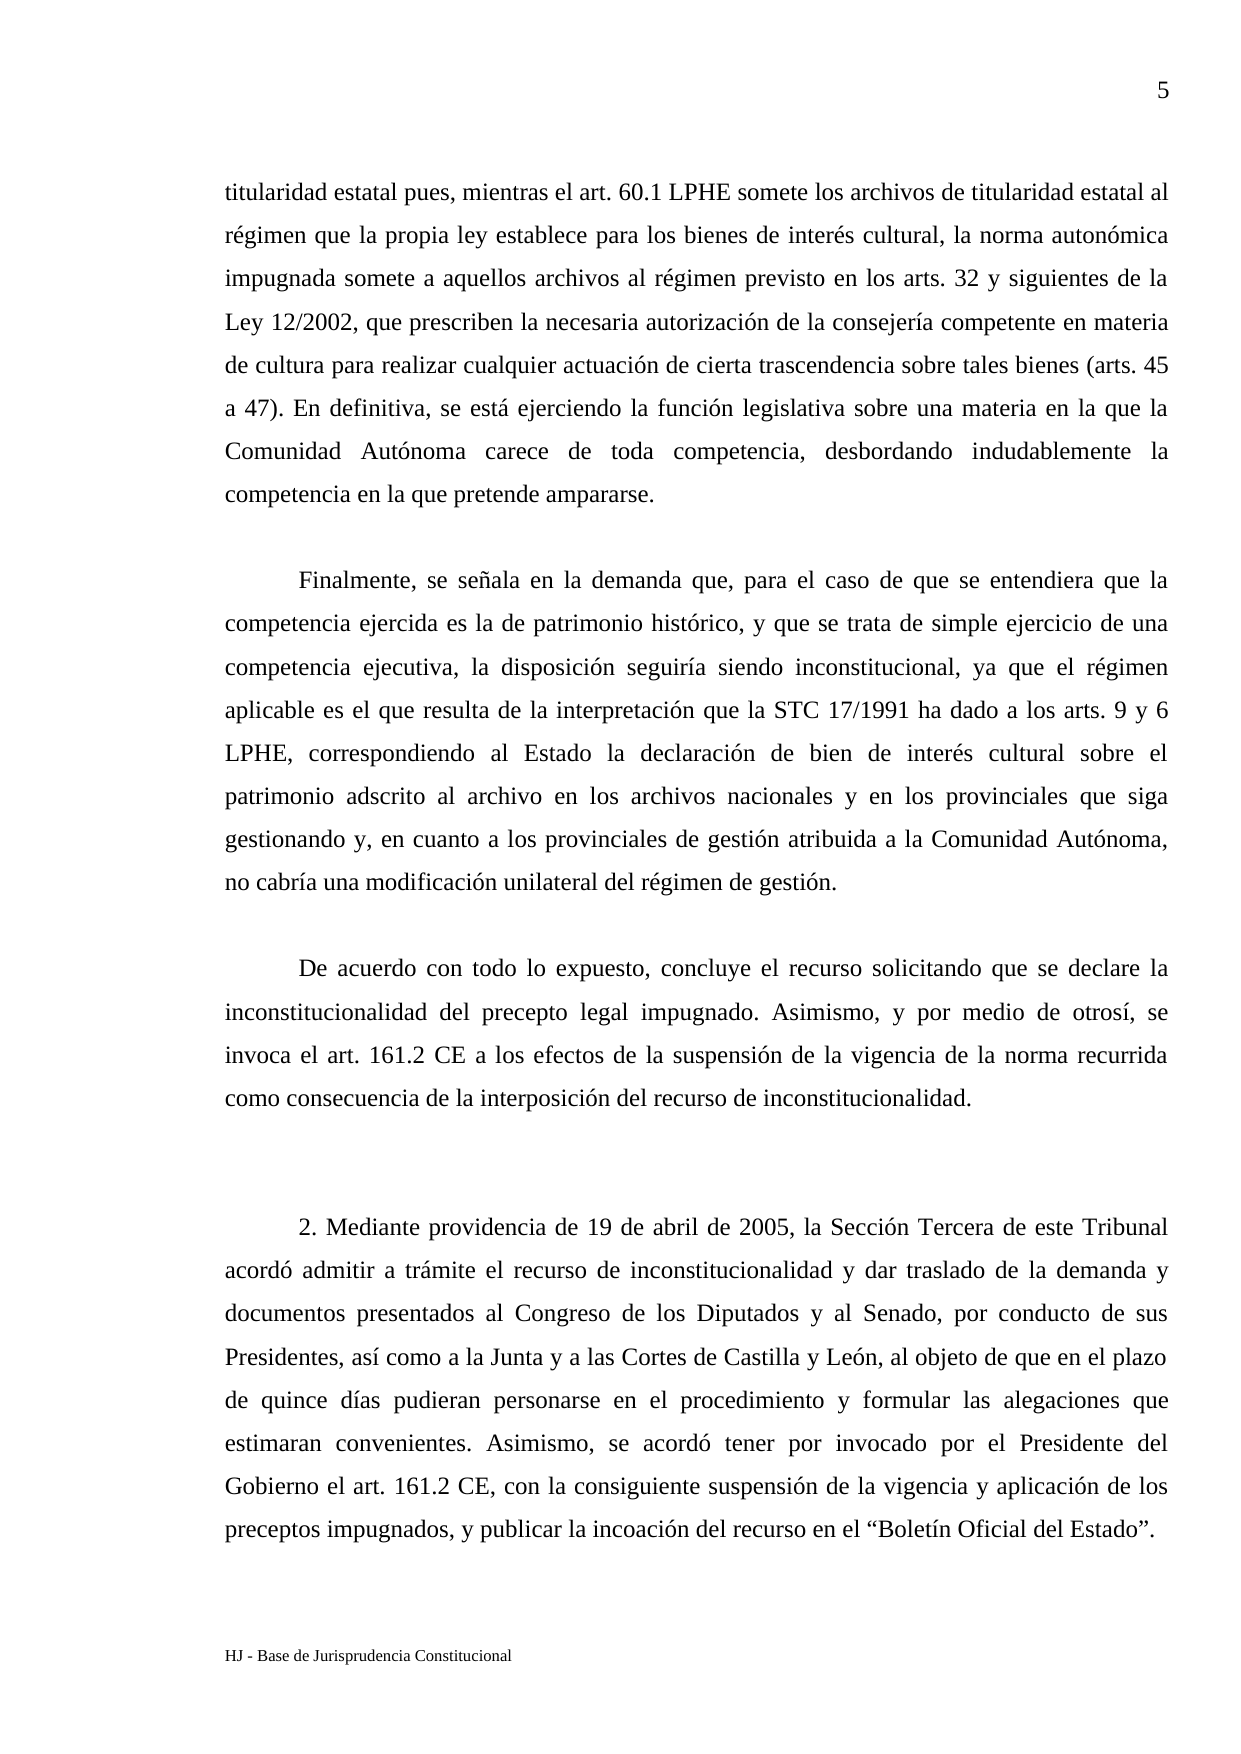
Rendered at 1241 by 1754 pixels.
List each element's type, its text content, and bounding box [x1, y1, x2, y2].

text 2. Mediante providencia de 19 de abril de 2005, la Sección Tercera de este Tribunal acordó admitir a trámite el recurso de inconstitucionalidad y dar traslado de la demanda y documentos presentados al Congreso de los Diputados y al Senado, por conducto de sus Presidentes, así como a la Junta y a las Cortes de Castilla y León, al objeto de que en el plazo de quince días pudieran personarse en el procedimiento y formular las alegaciones que estimaran convenientes. Asimismo, se acordó tener por invocado por el Presidente del Gobierno el art. 161.2 CE, con la consiguiente suspensión de la vigencia y aplicación de los preceptos impugnados, y publicar la incoación del recurso en el “Boletín Oficial del Estado”. [224, 1212, 1169, 1543]
text Finalmente, se señala en la demanda que, para el caso de que se entendiera que la competencia ejercida es la de patrimonio histórico, y que se trata de simple ejercicio de una competencia ejecutiva, la disposición seguiría siendo inconstitucional, ya que el régimen aplicable es el que resulta de la interpretación que la STC 17/1991 ha dado a los arts. 9 y 6 LPHE, correspondiendo al Estado la declaración de bien de interés cultural sobre el patrimonio adscrito al archivo en los archivos nacionales y en los provinciales que siga gestionando y, en cuanto a los provinciales de gestión atribuida a la Comunidad Autónoma, no cabría una modificación unilateral del régimen de gestión. [224, 565, 1169, 896]
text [224, 177, 1169, 508]
text De acuerdo con todo lo expuesto, concluye el recurso solicitando que se declare la inconstitucionalidad del precepto legal impugnado. Asimismo, y por medio de otrosí, se invoca el art. 161.2 CE a los efectos de la suspensión de la vigencia de la norma recurrida como consecuencia de la interposición del recurso de inconstitucionalidad. [224, 953, 1169, 1112]
